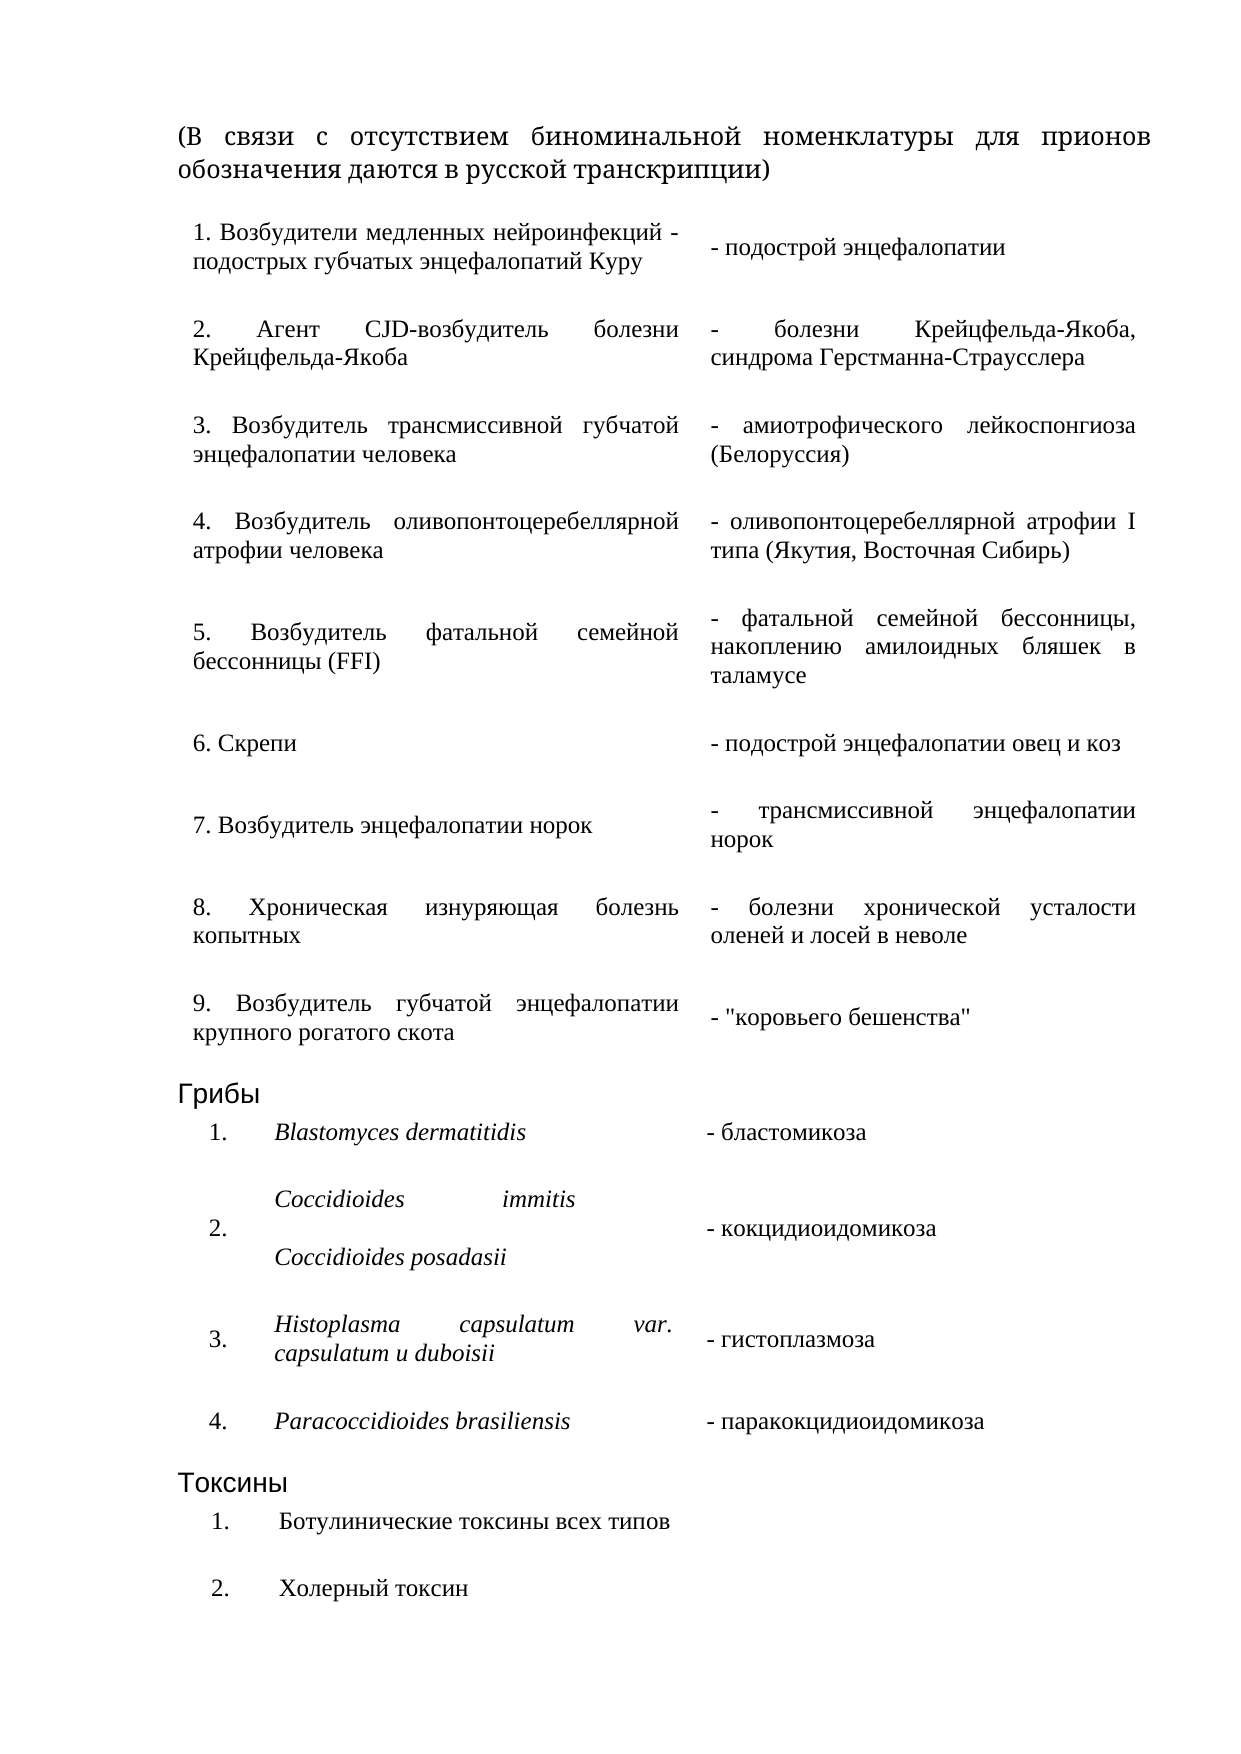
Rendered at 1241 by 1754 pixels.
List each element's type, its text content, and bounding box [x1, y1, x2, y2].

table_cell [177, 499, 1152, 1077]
text Грибы [177, 1077, 1152, 1109]
text (В связи с отсутствием биноминальной номенклатуры для прионов обозначения даются в русской транскрипции) [177, 118, 1152, 186]
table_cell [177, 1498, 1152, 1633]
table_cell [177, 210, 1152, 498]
text Токсины [177, 1466, 1152, 1498]
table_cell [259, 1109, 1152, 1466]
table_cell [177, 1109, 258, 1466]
